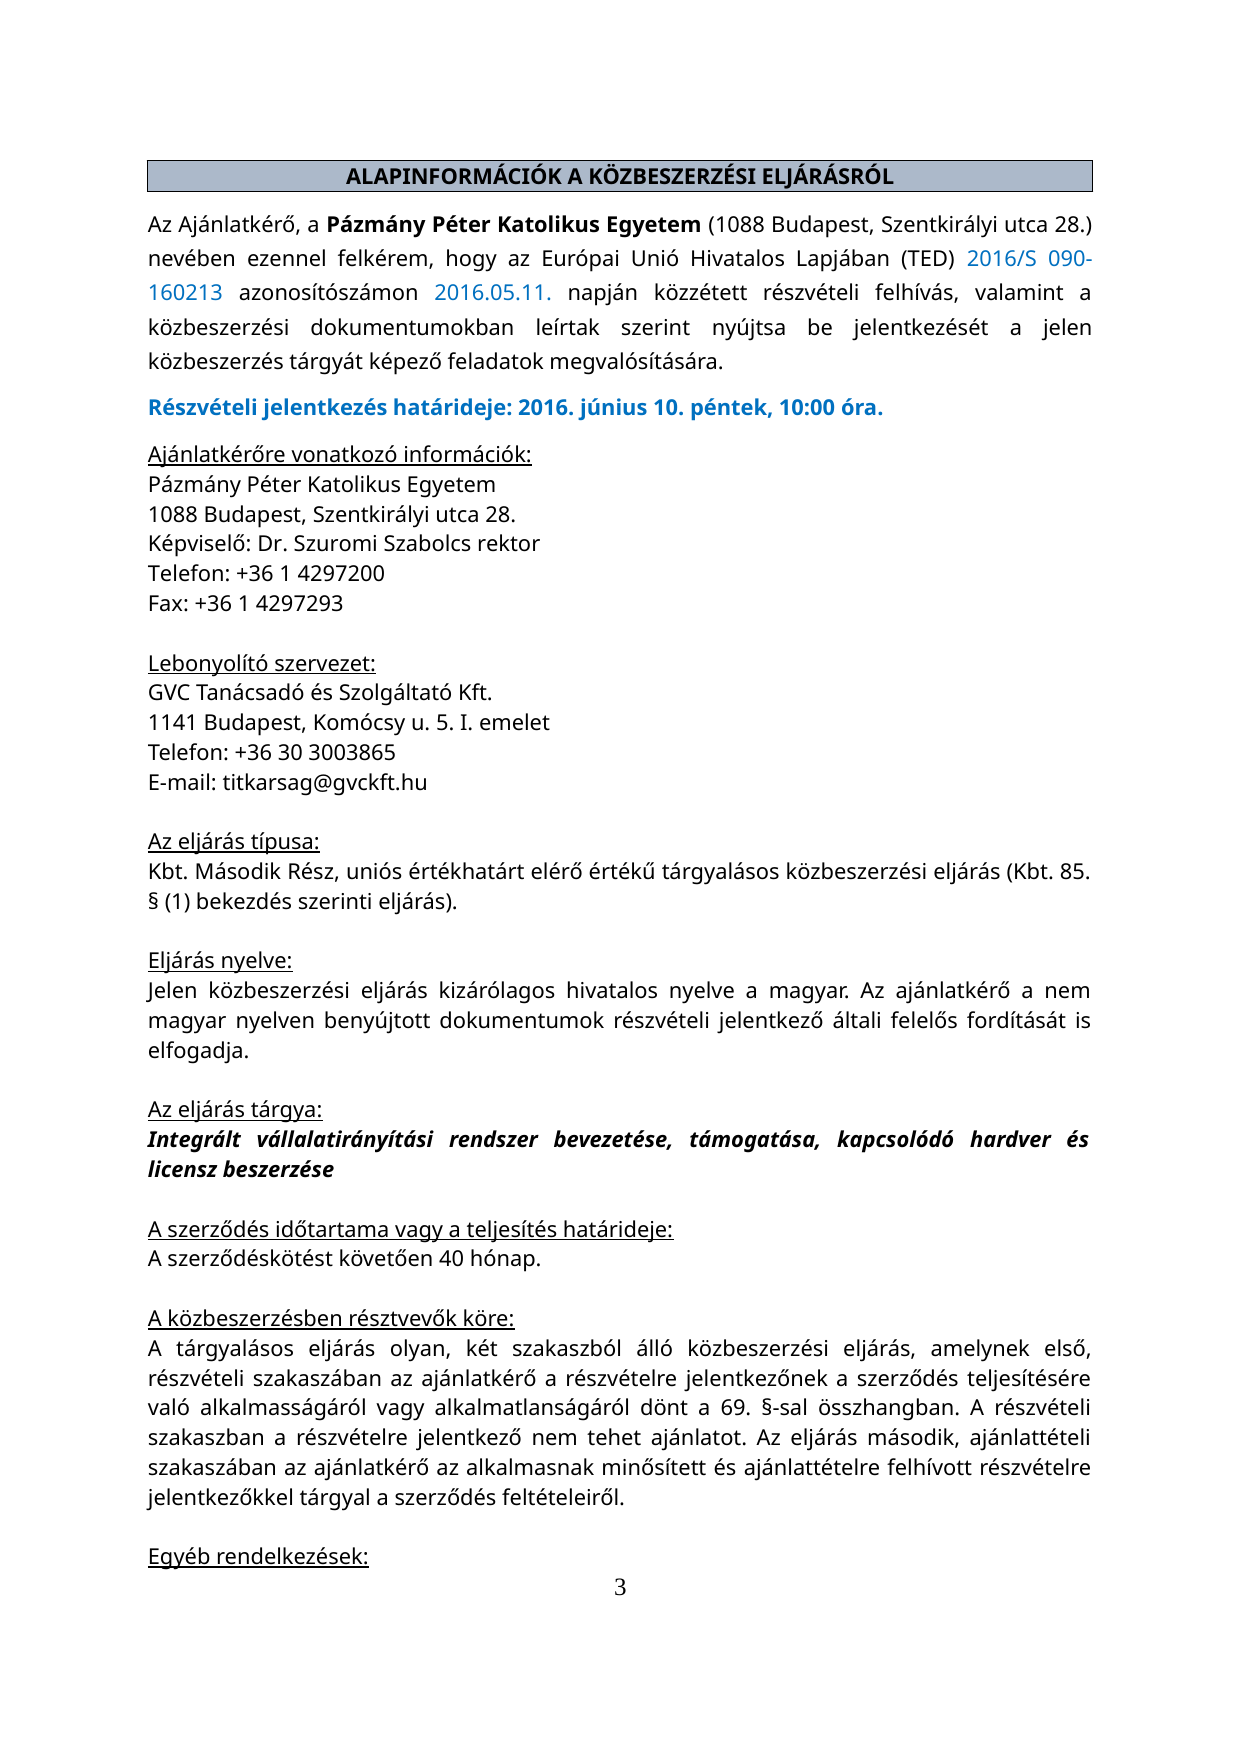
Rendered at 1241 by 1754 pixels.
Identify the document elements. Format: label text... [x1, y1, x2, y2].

text 1088 Budapest, Szentkirályi utca 28. [148, 498, 1092, 528]
text Jelen közbeszerzési eljárás kizárólagos hivatalos nyelve a magyar. Az ajánlatkérő a nem magyar nyelven benyújtott dokumentumok részvételi jelentkező általi felelős fordítását is elfogadja. [148, 975, 1092, 1064]
text Az eljárás típusa: [148, 826, 1092, 856]
text Az eljárás tárgya: [148, 1094, 1092, 1124]
text ALAPINFORMÁCIÓK A KÖZBESZERZÉSI ELJÁRÁSRÓL [148, 161, 1092, 191]
text Ajánlatkérőre vonatkozó információk: [148, 439, 1092, 469]
text Részvételi jelentkezés határideje: 2016. június 10. péntek, 10:00 óra. [148, 392, 1092, 422]
text Kbt. Második Rész, uniós értékhatárt elérő értékű tárgyalásos közbeszerzési eljárás (Kbt. 85. § (1) bekezdés szerinti eljárás). [148, 856, 1092, 916]
text Fax: +36 1 4297293 [148, 588, 1092, 618]
text Telefon: +36 30 3003865 [148, 737, 1092, 767]
text A szerződés időtartama vagy a teljesítés határideje: [148, 1213, 1092, 1243]
text Integrált vállalatirányítási rendszer bevezetése, támogatása, kapcsolódó hardver és licensz beszerzése [148, 1124, 1092, 1184]
text 1141 Budapest, Komócsy u. 5. I. emelet [148, 707, 1092, 737]
text E-mail: titkarsag@gvckft.hu [148, 767, 1092, 796]
text A tárgyalásos eljárás olyan, két szakaszból álló közbeszerzési eljárás, amelynek első, részvételi szakaszában az ajánlatkérő a részvételre jelentkezőnek a szerződés teljesítésére való alkalmasságáról vagy alkalmatlanságáról dönt a 69. §-sal összhangban. A részvételi szakaszban a részvételre jelentkező nem tehet ajánlatot. Az eljárás második, ajánlattételi szakaszában az ajánlatkérő az alkalmasnak minősített és ajánlattételre felhívott részvételre jelentkezőkkel tárgyal a szerződés feltételeiről. [148, 1333, 1092, 1511]
text Képviselő: Dr. Szuromi Szabolcs rektor [148, 528, 1092, 558]
text Pázmány Péter Katolikus Egyetem [148, 469, 1092, 498]
text Telefon: +36 1 4297200 [148, 558, 1092, 588]
text A közbeszerzésben résztvevők köre: [148, 1303, 1092, 1333]
text A szerződéskötést követően 40 hónap. [148, 1243, 1092, 1273]
text Egyéb rendelkezések: [148, 1541, 1092, 1571]
text GVC Tanácsadó és Szolgáltató Kft. [148, 677, 1092, 707]
text Lebonyolító szervezet: [148, 647, 1092, 677]
text Eljárás nyelve: [148, 945, 1092, 975]
text Az Ajánlatkérő, a Pázmány Péter Katolikus Egyetem (1088 Budapest, Szentkirályi utca 28.) nevében ezennel felkérem, hogy az Európai Unió Hivatalos Lapjában (TED) 2016/S 090-160213 azonosítószámon 2016.05.11. napján közzétett részvételi felhívás, valamint a közbeszerzési dokumentumokban leírtak szerint nyújtsa be jelentkezését a jelen közbeszerzés tárgyát képező feladatok megvalósítására. [148, 209, 1092, 375]
